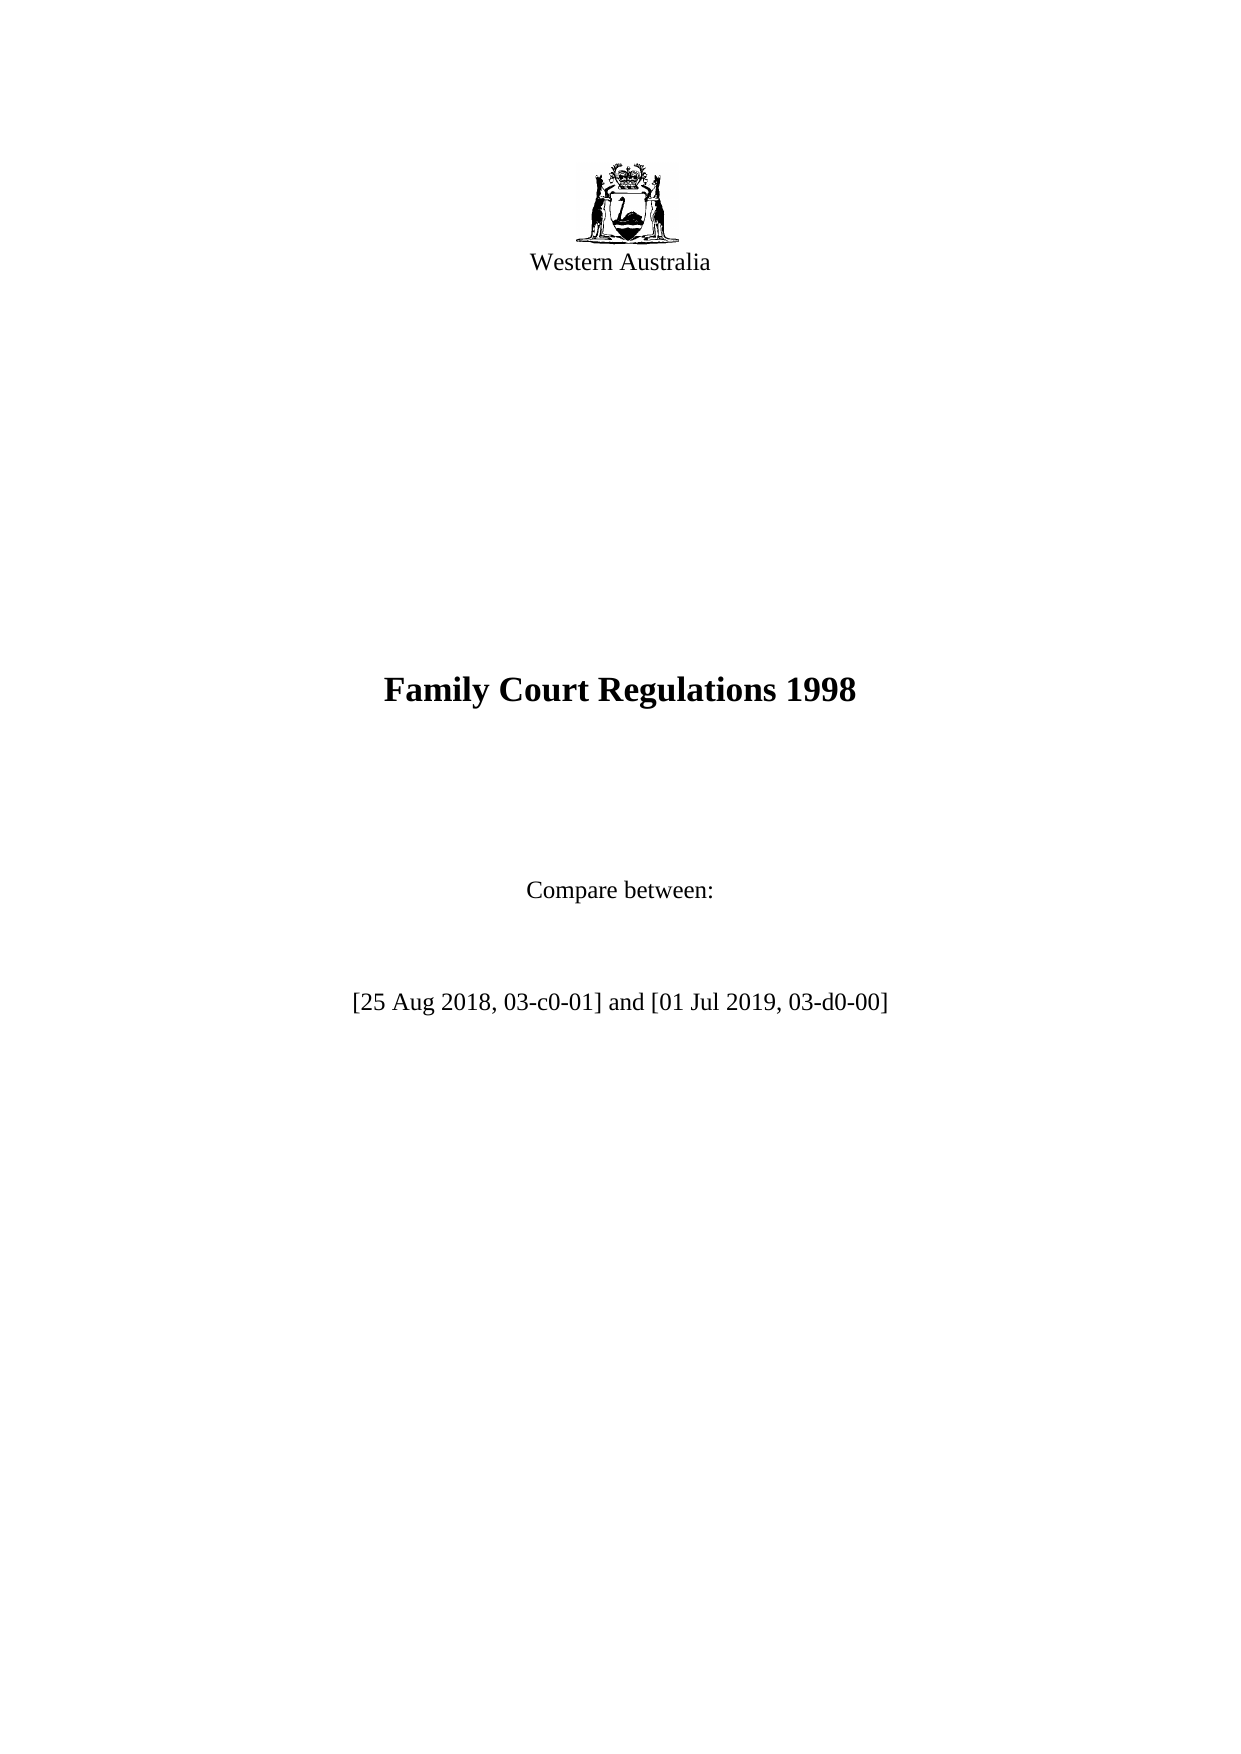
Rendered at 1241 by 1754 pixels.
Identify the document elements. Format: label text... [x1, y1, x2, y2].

picture [575, 162, 679, 246]
text [25 Aug 2018, 03-c0-01] and [01 Jul 2019, 03-d0-00] [251, 987, 990, 1016]
text Compare between: [251, 875, 990, 904]
text Western Australia [251, 247, 990, 276]
text Family Court Regulations 1998 [251, 668, 990, 709]
